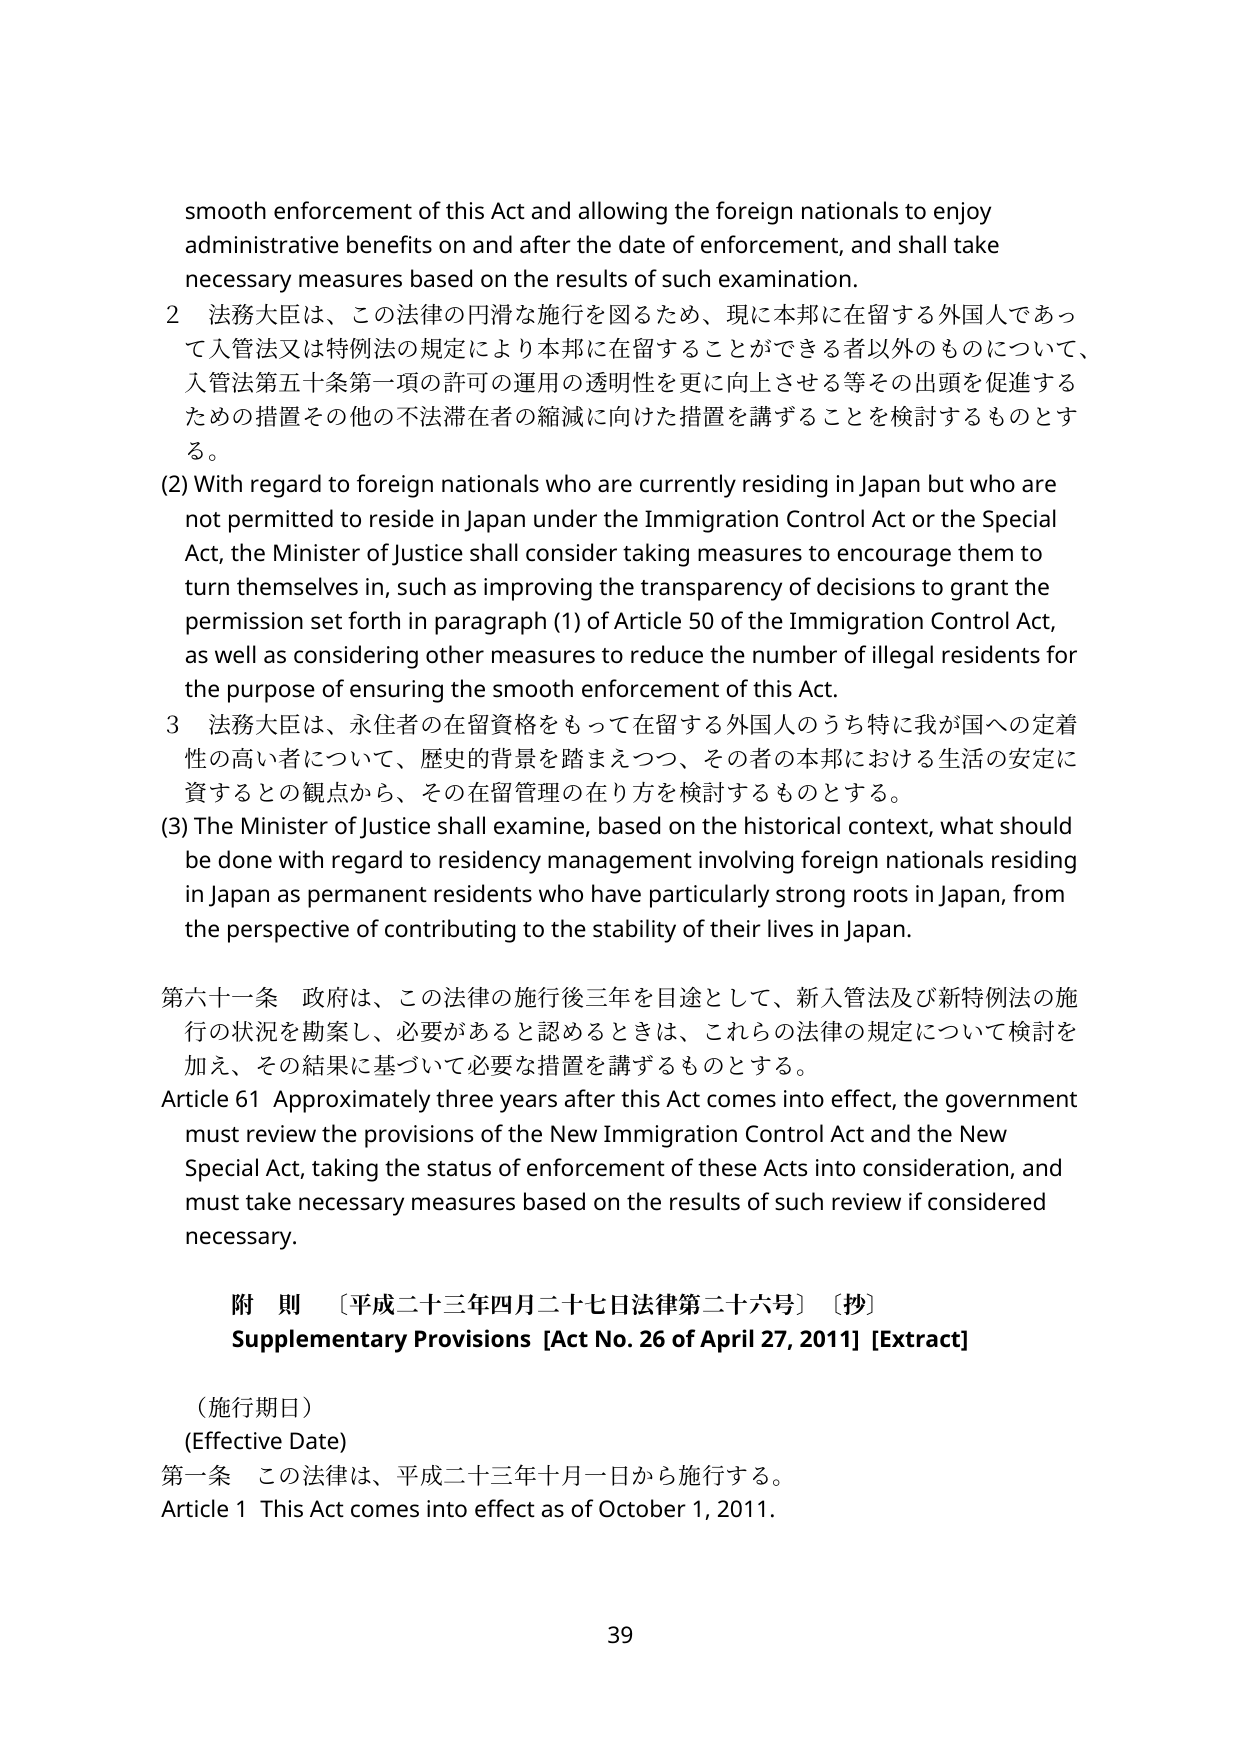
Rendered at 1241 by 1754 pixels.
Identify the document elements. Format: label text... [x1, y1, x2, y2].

text Supplementary Provisions [Act No. 26 of April 27, 2011] [Extract] [230, 1321, 1079, 1355]
text (2) With regard to foreign nationals who are currently residing in Japan but who are not permitted to reside in Japan under the Immigration Control Act or the Special Act, the Minister of Justice shall consider taking measures to encourage them to turn themselves in, such as improving the transparency of decisions to grant the permission set forth in paragraph (1) of Article 50 of the Immigration Control Act, as well as considering other measures to reduce the number of illegal residents for the purpose of ensuring the smooth enforcement of this Act. [161, 467, 1079, 706]
text ３ 法務大臣は、永住者の在留資格をもって在留する外国人のうち特に我が国への定着性の高い者について、歴史的背景を踏まえつつ、その者の本邦における生活の安定に資するとの観点から、その在留管理の在り方を検討するものとする。 [161, 706, 1079, 809]
text 第一条 この法律は、平成二十三年十月一日から施行する。 [161, 1458, 1079, 1492]
text （施行期日） [184, 1389, 1079, 1424]
text (3) The Minister of Justice shall examine, based on the historical context, what should be done with regard to residency management involving foreign nationals residing in Japan as permanent residents who have particularly strong roots in Japan, from the perspective of contributing to the stability of their lives in Japan. [161, 809, 1079, 945]
text Article 1 This Act comes into effect as of October 1, 2011. [161, 1492, 1079, 1526]
text ２ 法務大臣は、この法律の円滑な施行を図るため、現に本邦に在留する外国人であって入管法又は特例法の規定により本邦に在留することができる者以外のものについて、入管法第五十条第一項の許可の運用の透明性を更に向上させる等その出頭を促進するための措置その他の不法滞在者の縮減に向けた措置を講ずることを検討するものとする。 [161, 296, 1079, 467]
text (Effective Date) [184, 1424, 1079, 1458]
text 第六十一条 政府は、この法律の施行後三年を目途として、新入管法及び新特例法の施行の状況を勘案し、必要があると認めるときは、これらの法律の規定について検討を加え、その結果に基づいて必要な措置を講ずるものとする。 [161, 979, 1079, 1082]
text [161, 194, 1079, 296]
text 附 則 〔平成二十三年四月二十七日法律第二十六号〕〔抄〕 [230, 1287, 1079, 1321]
text Article 61 Approximately three years after this Act comes into effect, the government must review the provisions of the New Immigration Control Act and the New Special Act, taking the status of enforcement of these Acts into consideration, and must take necessary measures based on the results of such review if considered necessary. [161, 1082, 1079, 1253]
